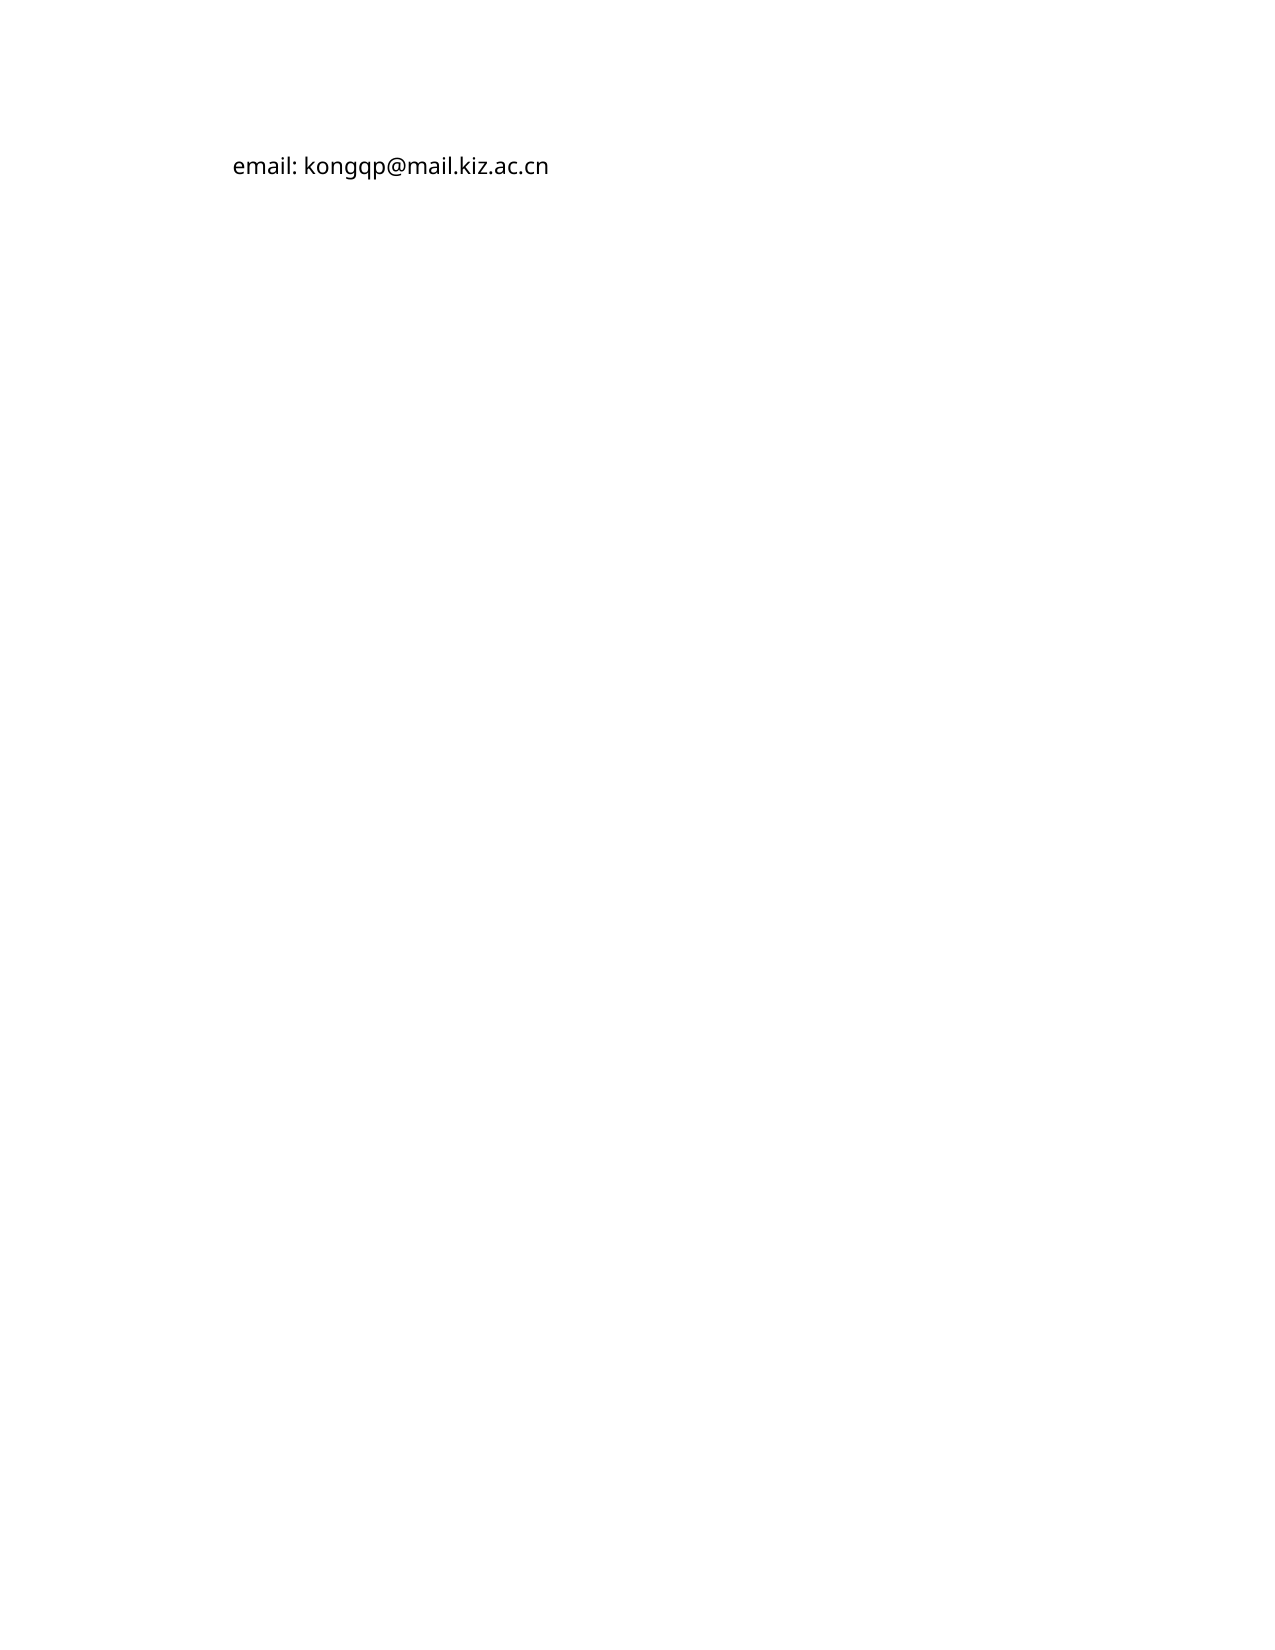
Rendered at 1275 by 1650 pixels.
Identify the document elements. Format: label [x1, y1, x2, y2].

text [232, 150, 1087, 253]
